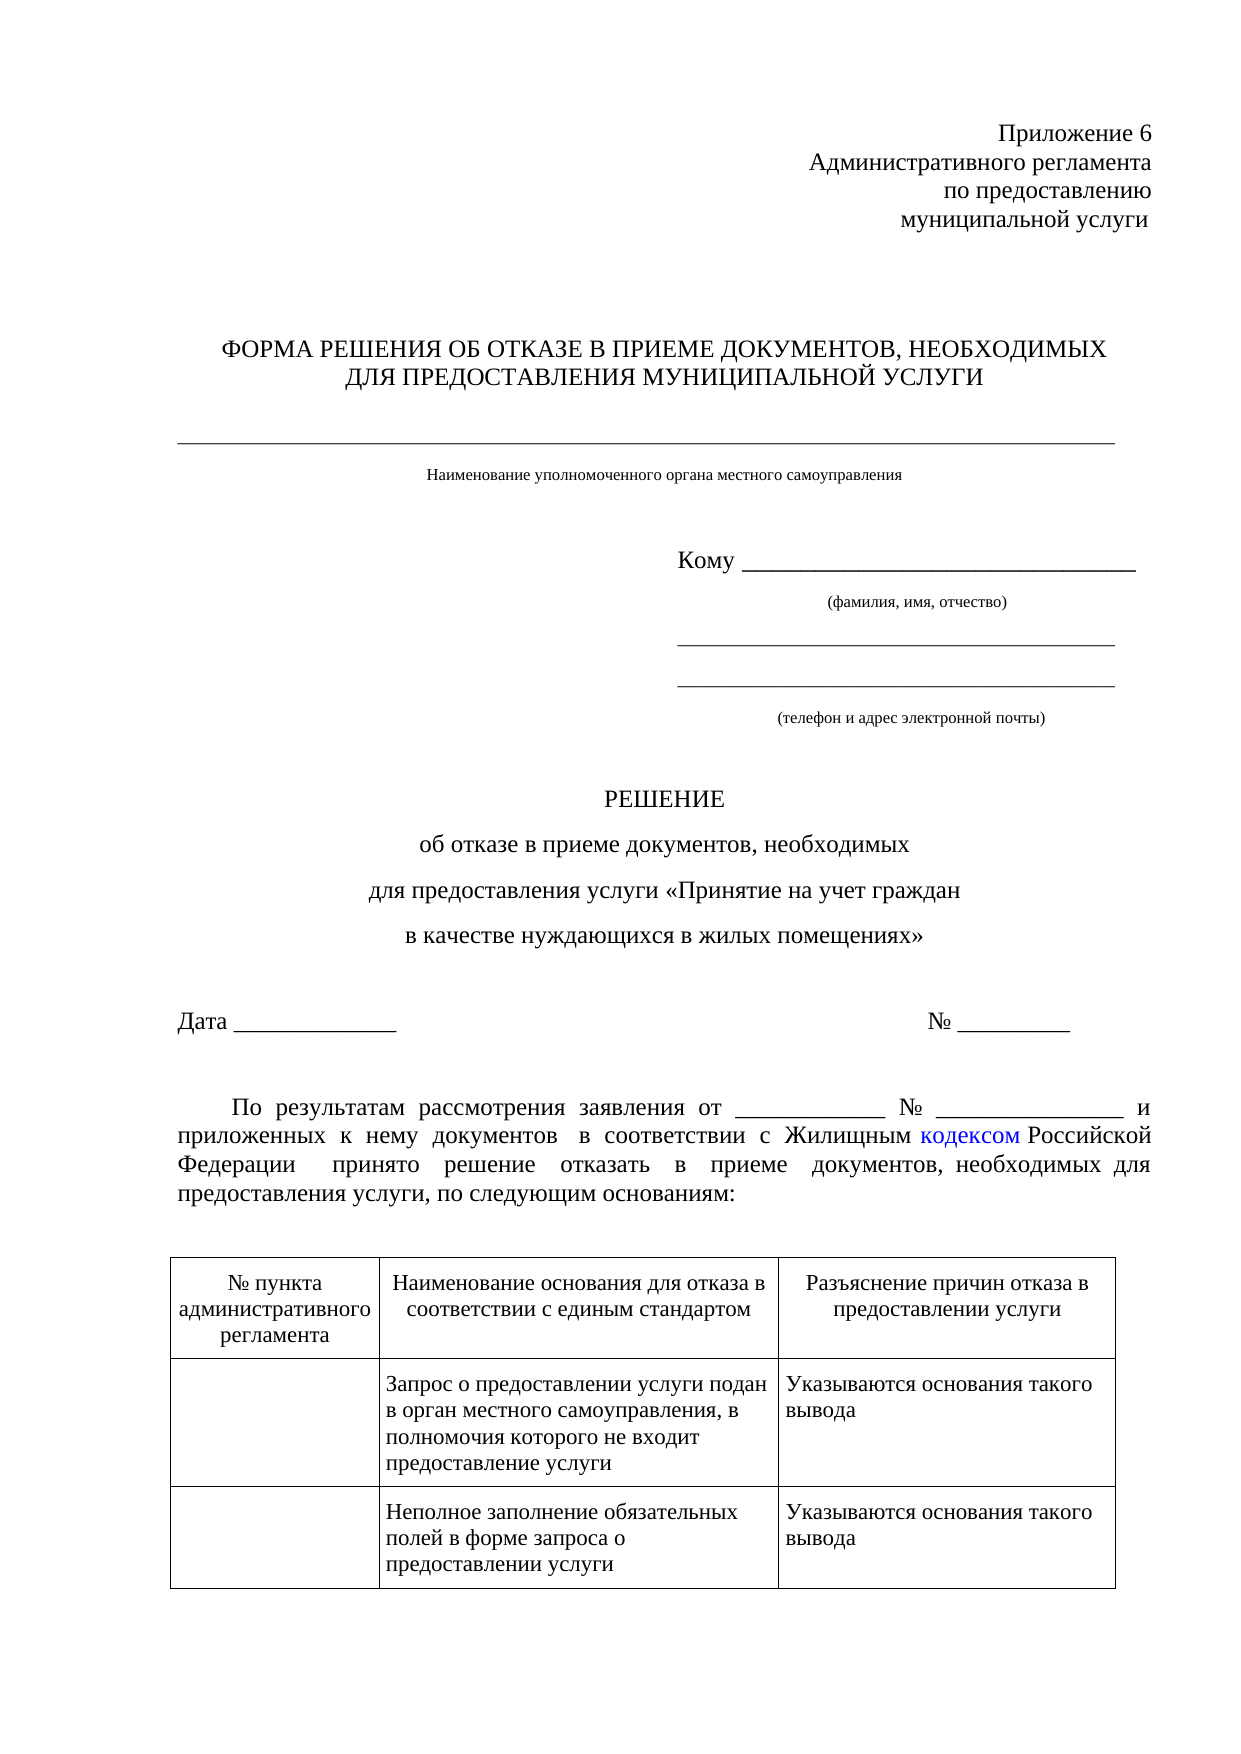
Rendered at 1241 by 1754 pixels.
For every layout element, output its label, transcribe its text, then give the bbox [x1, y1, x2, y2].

text ДЛЯ ПРЕДОСТАВЛЕНИЯ МУНИЦИПАЛЬНОЙ УСЛУГИ [177, 362, 1152, 391]
text ___________________________________________________________________________ [177, 425, 1152, 448]
table_header Разъяснение причин отказа в предоставлении услуги [779, 1258, 1115, 1358]
table_cell [171, 1359, 379, 1486]
text (фамилия, имя, отчество) [177, 591, 1152, 611]
table_header № пункта административного регламента [171, 1258, 379, 1358]
text Кому ___________________________ [177, 541, 1152, 575]
table_cell Неполное заполнение обязательных полей в форме запроса о предоставлении услуги [380, 1487, 778, 1587]
text (телефон и адрес электронной почты) [177, 708, 1152, 727]
table_cell Указываются основания такого вывода [779, 1359, 1115, 1486]
table_cell Указываются основания такого вывода [779, 1487, 1115, 1587]
table_cell [171, 1487, 379, 1587]
table_header Наименование основания для отказа в соответствии с единым стандартом [380, 1258, 778, 1358]
text Наименование уполномоченного органа местного самоуправления [177, 465, 1152, 484]
table_cell Запрос о предоставлении услуги подан в орган местного самоуправления, в полномочия которого не входит предоставление услуги [380, 1359, 778, 1486]
text ФОРМА РЕШЕНИЯ ОБ ОТКАЗЕ В ПРИЕМЕ ДОКУМЕНТОВ, НЕОБХОДИМЫХ [177, 334, 1152, 362]
text Административного регламента [177, 147, 1152, 176]
text Дата _____________ № _________ [177, 1006, 1152, 1035]
text муниципальной услуги [177, 204, 1152, 233]
text По результатам рассмотрения заявления от ____________ № _______________ и приложенных к нему документов в соответствии с Жилищным кодексом Российской Федерации принято решение отказать в приеме документов, необходимых для предоставления услуги, по следующим основаниям: [177, 1092, 1152, 1207]
text ___________________________________ [177, 668, 1152, 691]
text Приложение 6 [177, 118, 1152, 147]
text по предоставлению [177, 176, 1152, 204]
text об отказе в приеме документов, необходимых [177, 829, 1152, 858]
text РЕШЕНИЕ [177, 784, 1152, 813]
text в качестве нуждающихся в жилых помещениях» [177, 920, 1152, 949]
text для предоставления услуги «Принятие на учет граждан [177, 875, 1152, 904]
text ___________________________________ [177, 627, 1152, 651]
